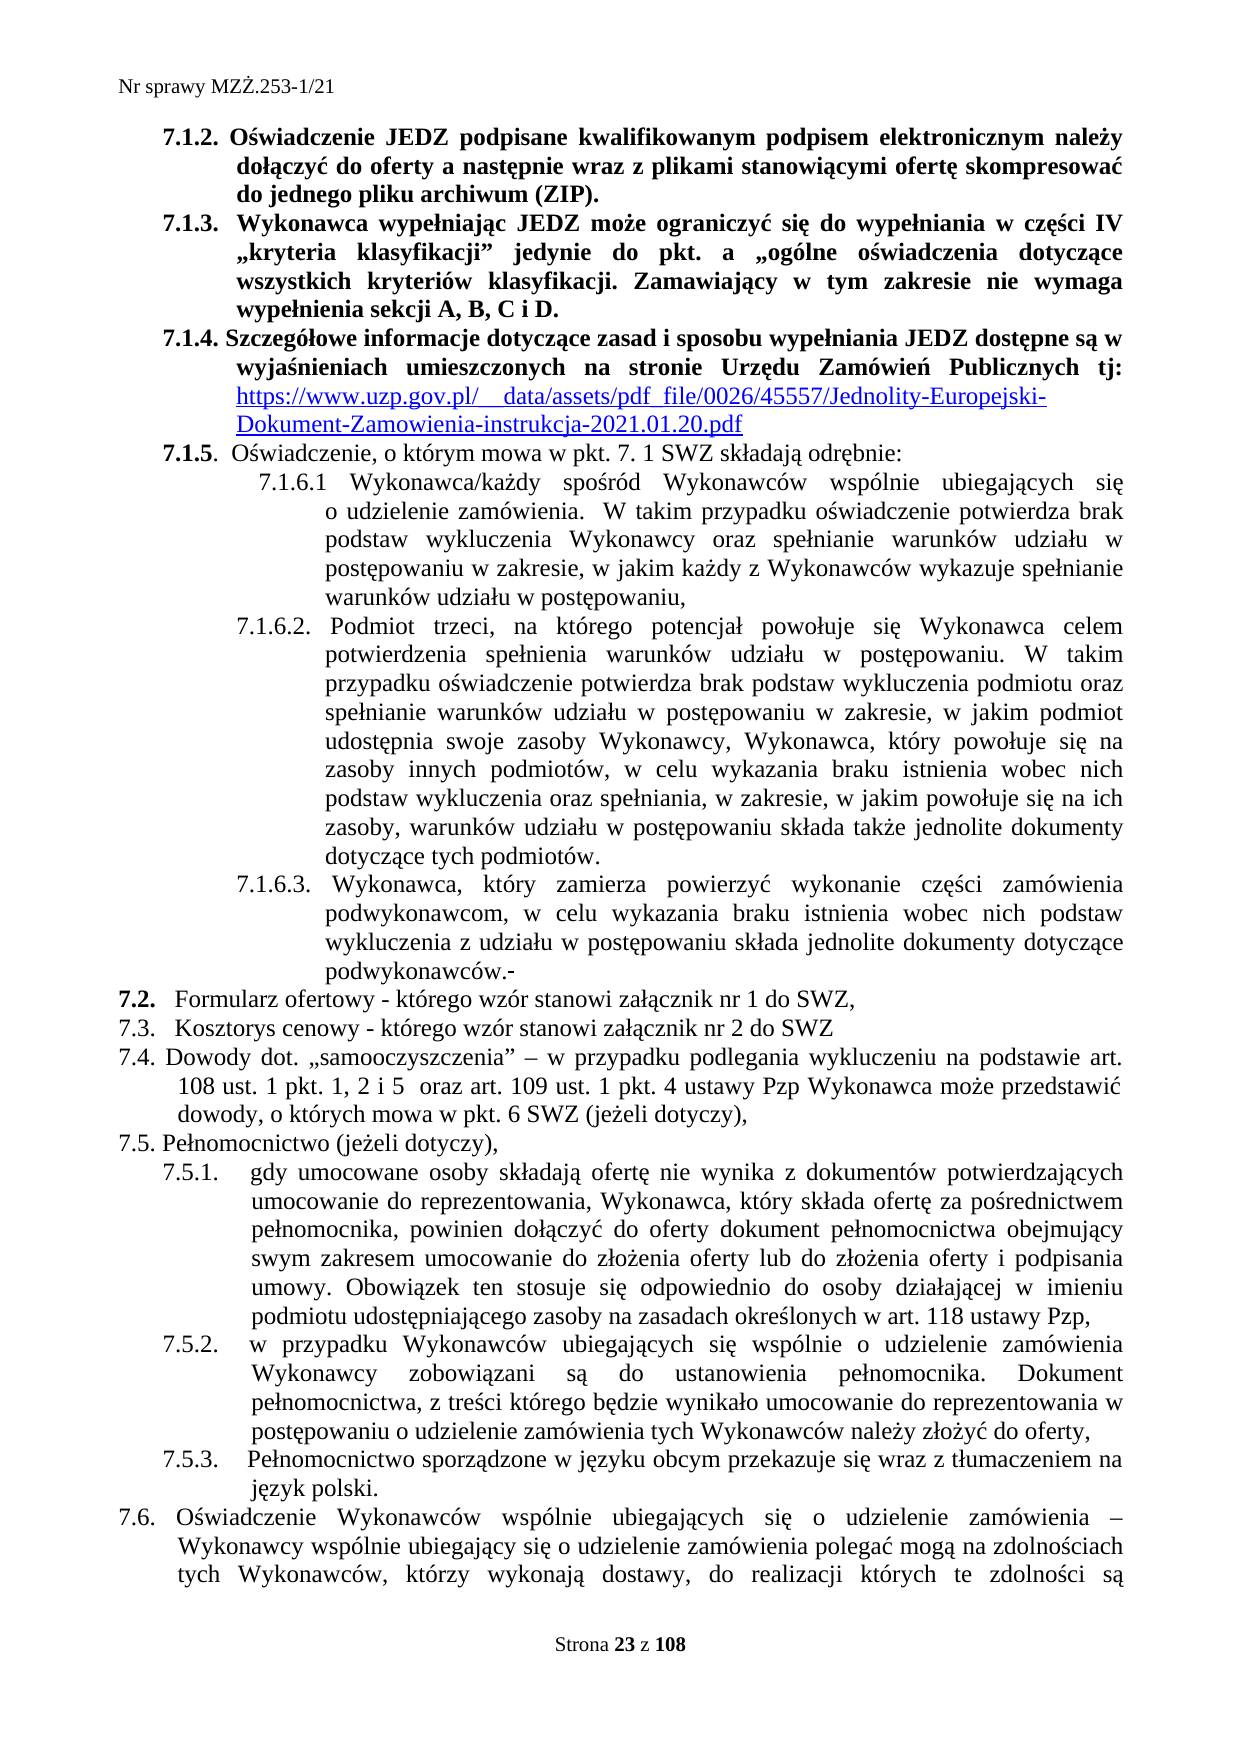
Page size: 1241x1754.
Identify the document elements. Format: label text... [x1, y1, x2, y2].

text 7.4. Dowody dot. „samooczyszczenia” – w przypadku podlegania wykluczeniu na podstawie art. 108 ust. 1 pkt. 1, 2 i 5 oraz art. 109 ust. 1 pkt. 4 ustawy Pzp Wykonawca może przedstawić dowody, o których mowa w pkt. 6 SWZ (jeżeli dotyczy), [118, 1042, 1124, 1128]
list 7.1.4. Szczegółowe informacje dotyczące zasad i sposobu wypełniania JEDZ dostępne są w wyjaśnieniach umieszczonych na stronie Urzędu Zamówień Publicznych tj: https://www.uzp.gov.pl/__data/assets/pdf_file/0026/45557/Jednolity-Europejski-Dokument-Zamowienia-instrukcja-2021.01.20.pdf [162, 323, 1124, 438]
text 7.1.6.1 Wykonawca/każdy spośród Wykonawców wspólnie ubiegających się o udzielenie zamówienia. W takim przypadku oświadczenie potwierdza brak podstaw wykluczenia Wykonawcy oraz spełnianie warunków udziału w postępowaniu w zakresie, w jakim każdy z Wykonawców wykazuje spełnianie warunków udziału w postępowaniu, [236, 467, 1124, 611]
text 7.1.2. Oświadczenie JEDZ podpisane kwalifikowanym podpisem elektronicznym należy dołączyć do oferty a następnie wraz z plikami stanowiącymi ofertę skompresować do jednego pliku archiwum (ZIP). [162, 122, 1124, 208]
list Wykonawca wypełniając JEDZ może ograniczyć się do wypełniania w części IV „kryteria klasyfikacji” jedynie do pkt. a „ogólne oświadczenia dotyczące wszystkich kryteriów klasyfikacji. Zamawiający w tym zakresie nie wymaga wypełnienia sekcji A, B, C i D. [162, 208, 1124, 323]
list Formularz ofertowy - którego wzór stanowi załącznik nr 1 do SWZ, [118, 984, 1124, 1013]
text 7.5. Pełnomocnictwo (jeżeli dotyczy), [118, 1128, 1124, 1157]
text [118, 1502, 1124, 1588]
text 7.1.5. Oświadczenie, o którym mowa w pkt. 7. 1 SWZ składają odrębnie: [162, 438, 1124, 467]
text 7.5.3. Pełnomocnictwo sporządzone w języku obcym przekazuje się wraz z tłumaczeniem na język polski. [162, 1444, 1124, 1502]
text 7.1.6.2. Podmiot trzeci, na którego potencjał powołuje się Wykonawca celem potwierdzenia spełnienia warunków udziału w postępowaniu. W takim przypadku oświadczenie potwierdza brak podstaw wykluczenia podmiotu oraz spełnianie warunków udziału w postępowaniu w zakresie, w jakim podmiot udostępnia swoje zasoby Wykonawcy, Wykonawca, który powołuje się na zasoby innych podmiotów, w celu wykazania braku istnienia wobec nich podstaw wykluczenia oraz spełniania, w zakresie, w jakim powołuje się na ich zasoby, warunków udziału w postępowaniu składa także jednolite dokumenty dotyczące tych podmiotów. [236, 611, 1124, 869]
text 7.5.1. gdy umocowane osoby składają ofertę nie wynika z dokumentów potwierdzających umocowanie do reprezentowania, Wykonawca, który składa ofertę za pośrednictwem pełnomocnika, powinien dołączyć do oferty dokument pełnomocnictwa obejmujący swym zakresem umocowanie do złożenia oferty lub do złożenia oferty i podpisania umowy. Obowiązek ten stosuje się odpowiednio do osoby działającej w imieniu podmiotu udostępniającego zasoby na zasadach określonych w art. 118 ustawy Pzp, [162, 1157, 1124, 1329]
text 7.5.2. w przypadku Wykonawców ubiegających się wspólnie o udzielenie zamówienia Wykonawcy zobowiązani są do ustanowienia pełnomocnika. Dokument pełnomocnictwa, z treści którego będzie wynikało umocowanie do reprezentowania w postępowaniu o udzielenie zamówienia tych Wykonawców należy złożyć do oferty, [162, 1329, 1124, 1444]
list 7.3. Kosztorys cenowy - którego wzór stanowi załącznik nr 2 do SWZ [118, 1013, 1124, 1042]
list 7.1.6.3. Wykonawca, który zamierza powierzyć wykonanie części zamówienia podwykonawcom, w celu wykazania braku istnienia wobec nich podstaw wykluczenia z udziału w postępowaniu składa jednolite dokumenty dotyczące podwykonawców. [236, 869, 1124, 984]
